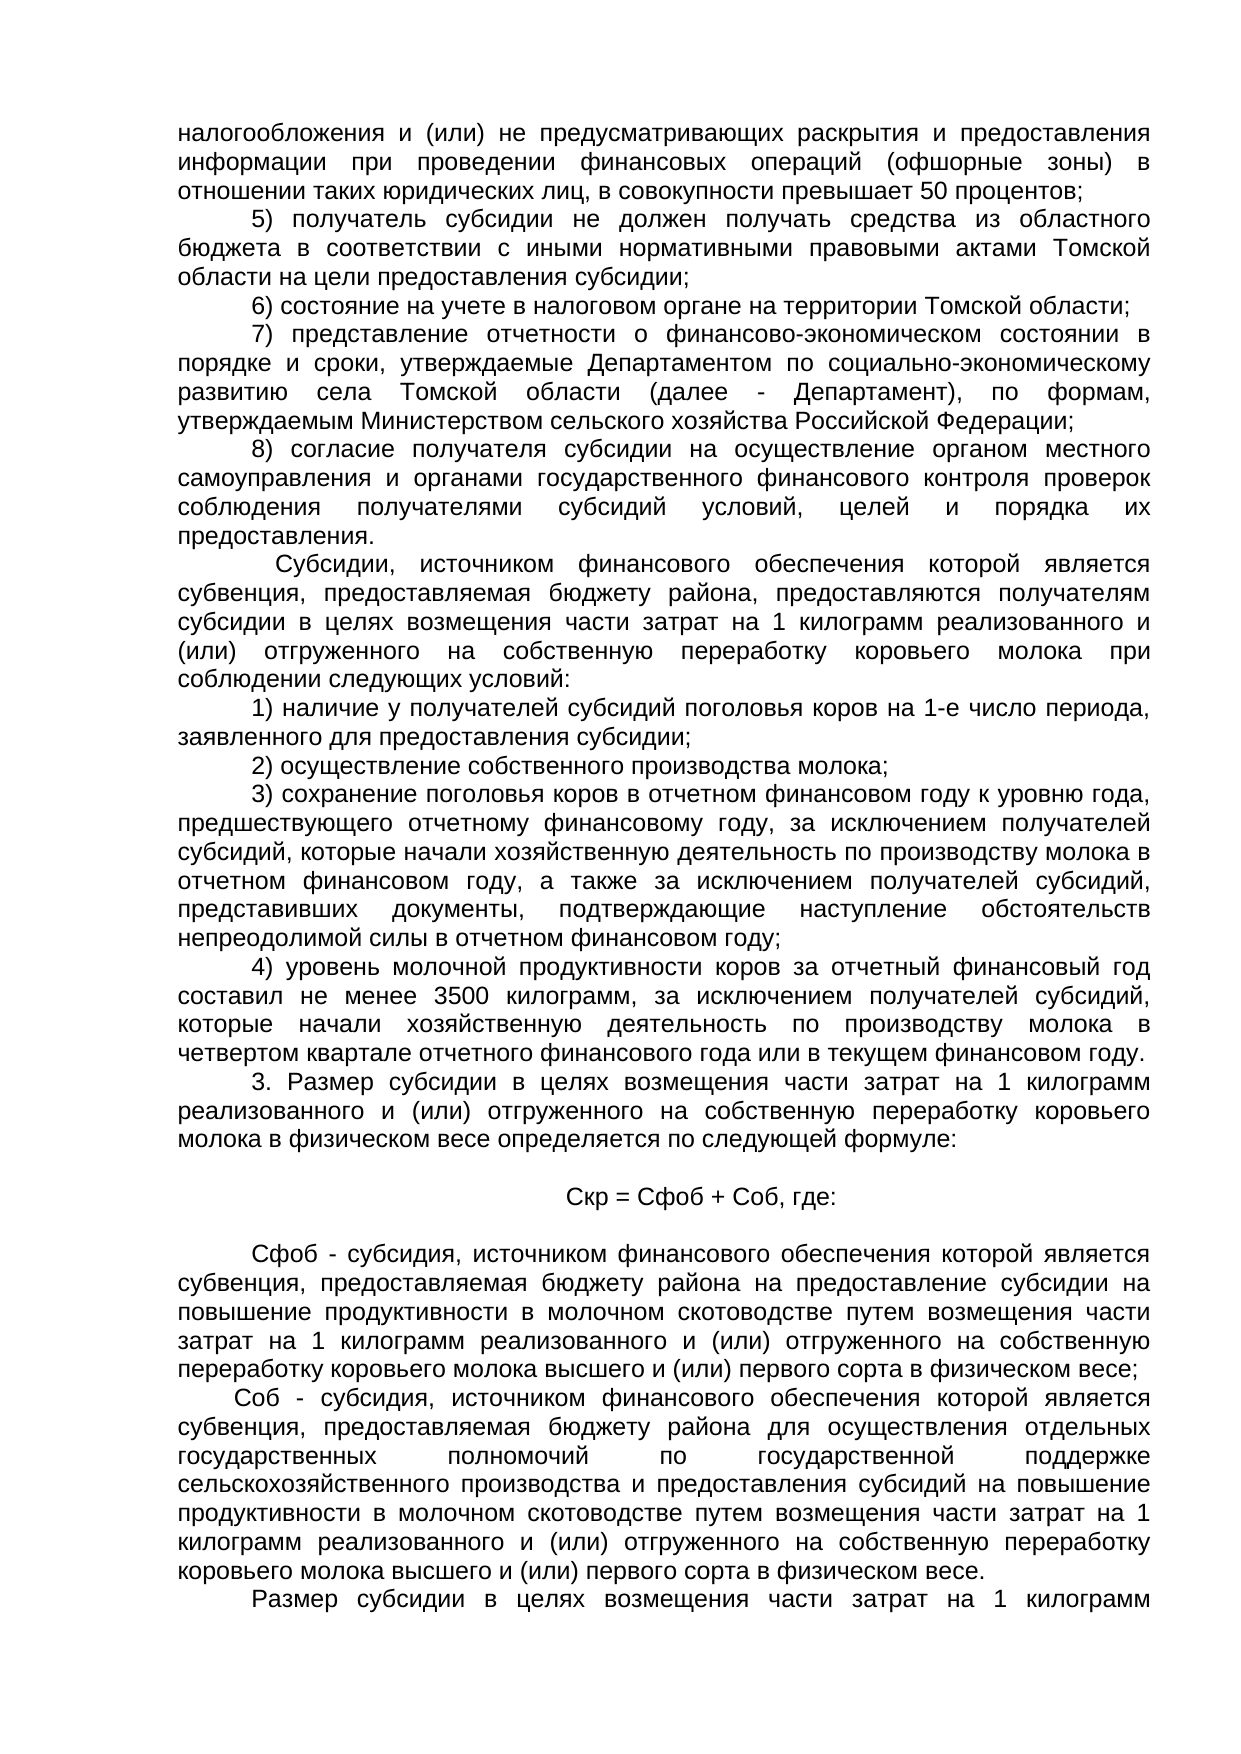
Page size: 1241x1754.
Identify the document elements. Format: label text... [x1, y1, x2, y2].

text 3) сохранение поголовья коров в отчетном финансовом году к уровню года, предшествующего отчетному финансовому году, за исключением получателей субсидий, которые начали хозяйственную деятельность по производству молока в отчетном финансовом году, а также за исключением получателей субсидий, представивших документы, подтверждающие наступление обстоятельств непреодолимой силы в отчетном финансовом году; [177, 779, 1152, 952]
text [177, 1584, 1152, 1613]
text 5) получатель субсидии не должен получать средства из областного бюджета в соответствии с иными нормативными правовыми актами Томской области на цели предоставления субсидии; [177, 204, 1152, 291]
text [177, 118, 1152, 204]
text Субсидии, источником финансового обеспечения которой является субвенция, предоставляемая бюджету района, предоставляются получателям субсидии в целях возмещения части затрат на 1 килограмм реализованного и (или) отгруженного на собственную переработку коровьего молока при соблюдении следующих условий: [177, 549, 1152, 693]
text 3. Размер субсидии в целях возмещения части затрат на 1 килограмм реализованного и (или) отгруженного на собственную переработку коровьего молока в физическом весе определяется по следующей формуле: [177, 1067, 1152, 1153]
text Скр = Сфоб + Соб, где: [177, 1182, 1152, 1211]
text 4) уровень молочной продуктивности коров за отчетный финансовый год составил не менее 3500 килограмм, за исключением получателей субсидий, которые начали хозяйственную деятельность по производству молока в четвертом квартале отчетного финансового года или в текущем финансовом году. [177, 952, 1152, 1067]
text 8) согласие получателя субсидии на осуществление органом местного самоуправления и органами государственного финансового контроля проверок соблюдения получателями субсидий условий, целей и порядка их предоставления. [177, 434, 1152, 549]
text 6) состояние на учете в налоговом органе на территории Томской области; [177, 291, 1152, 319]
text 2) осуществление собственного производства молока; [177, 751, 1152, 779]
text 7) представление отчетности о финансово-экономическом состоянии в порядке и сроки, утверждаемые Департаментом по социально-экономическому развитию села Томской области (далее - Департамент), по формам, утверждаемым Министерством сельского хозяйства Российской Федерации; [177, 319, 1152, 434]
text 1) наличие у получателей субсидий поголовья коров на 1-е число периода, заявленного для предоставления субсидии; [177, 693, 1152, 751]
text Соб - субсидия, источником финансового обеспечения которой является субвенция, предоставляемая бюджету района для осуществления отдельных государственных полномочий по государственной поддержке сельскохозяйственного производства и предоставления субсидий на повышение продуктивности в молочном скотоводстве путем возмещения части затрат на 1 килограмм реализованного и (или) отгруженного на собственную переработку коровьего молока высшего и (или) первого сорта в физическом весе. [177, 1383, 1152, 1584]
text Сфоб - субсидия, источником финансового обеспечения которой является субвенция, предоставляемая бюджету района на предоставление субсидии на повышение продуктивности в молочном скотоводстве путем возмещения части затрат на 1 килограмм реализованного и (или) отгруженного на собственную переработку коровьего молока высшего и (или) первого сорта в физическом весе; [177, 1239, 1152, 1383]
